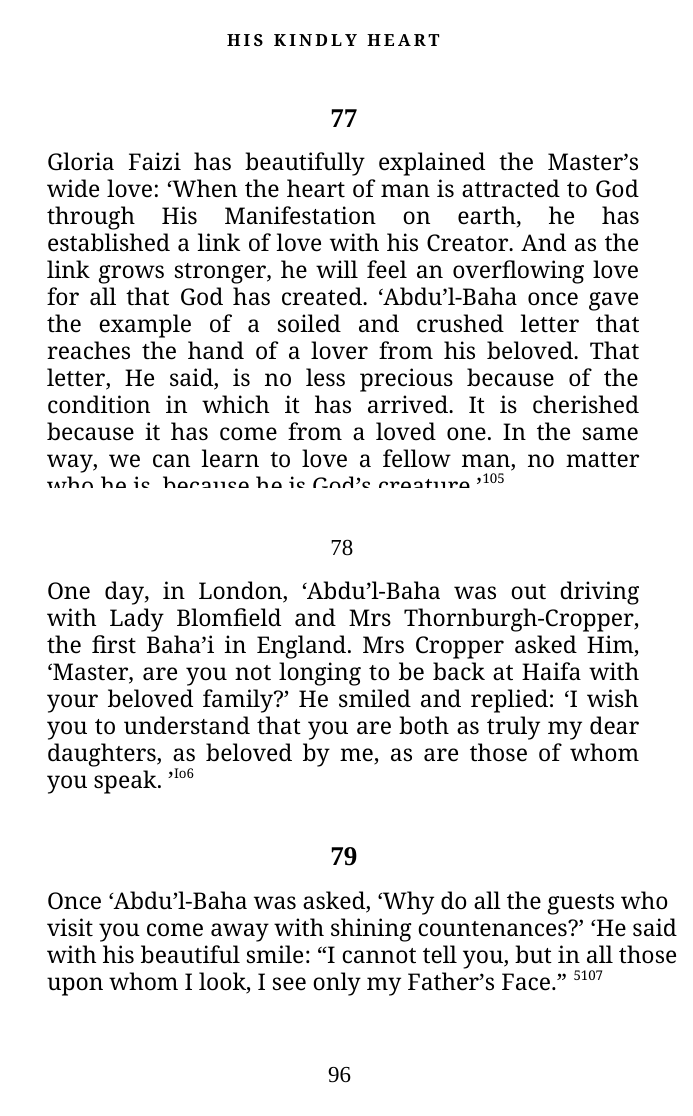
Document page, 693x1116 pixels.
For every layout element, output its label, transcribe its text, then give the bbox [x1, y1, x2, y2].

text Gloria Faizi has beautifully explained the Master’s wide love: ‘When the heart of man is attracted to God through His Manifestation on earth, he has established a link of love with his Creator. And as the link grows stronger, he will feel an overflowing love for all that God has created. ‘Abdu’l-Baha once gave the example of a soiled and crushed letter that reaches the hand of a lover from his beloved. That letter, He said, is no less precious because of the condition in which it has arrived. It is cherished because it has come from a loved one. In the same way, we can learn to love a fellow man, no matter who he is, because he is God’s creature.’105 [47, 149, 640, 488]
text 78 [330, 537, 682, 560]
text 77 [330, 105, 682, 132]
text HIS KINDLY HEART [227, 33, 440, 50]
text One day, in London, ‘Abdu’l-Baha was out driving with Lady Blomfield and Mrs Thornburgh-Cropper, the first Baha’i in England. Mrs Cropper asked Him, ‘Master, are you not longing to be back at Haifa with your beloved family?’ He smiled and replied: ‘I wish you to understand that you are both as truly my dear daughters, as beloved by me, as are those of whom you speak. ’Io6 [47, 578, 640, 794]
text 96 [328, 1064, 351, 1087]
text 79 [330, 844, 682, 871]
text Once ‘Abdu’l-Baha was asked, ‘Why do all the guests who visit you come away with shining countenances?’ ‘He said with his beautiful smile: “I cannot tell you, but in all those upon whom I look, I see only my Father’s Face.” 5107 [47, 888, 682, 996]
